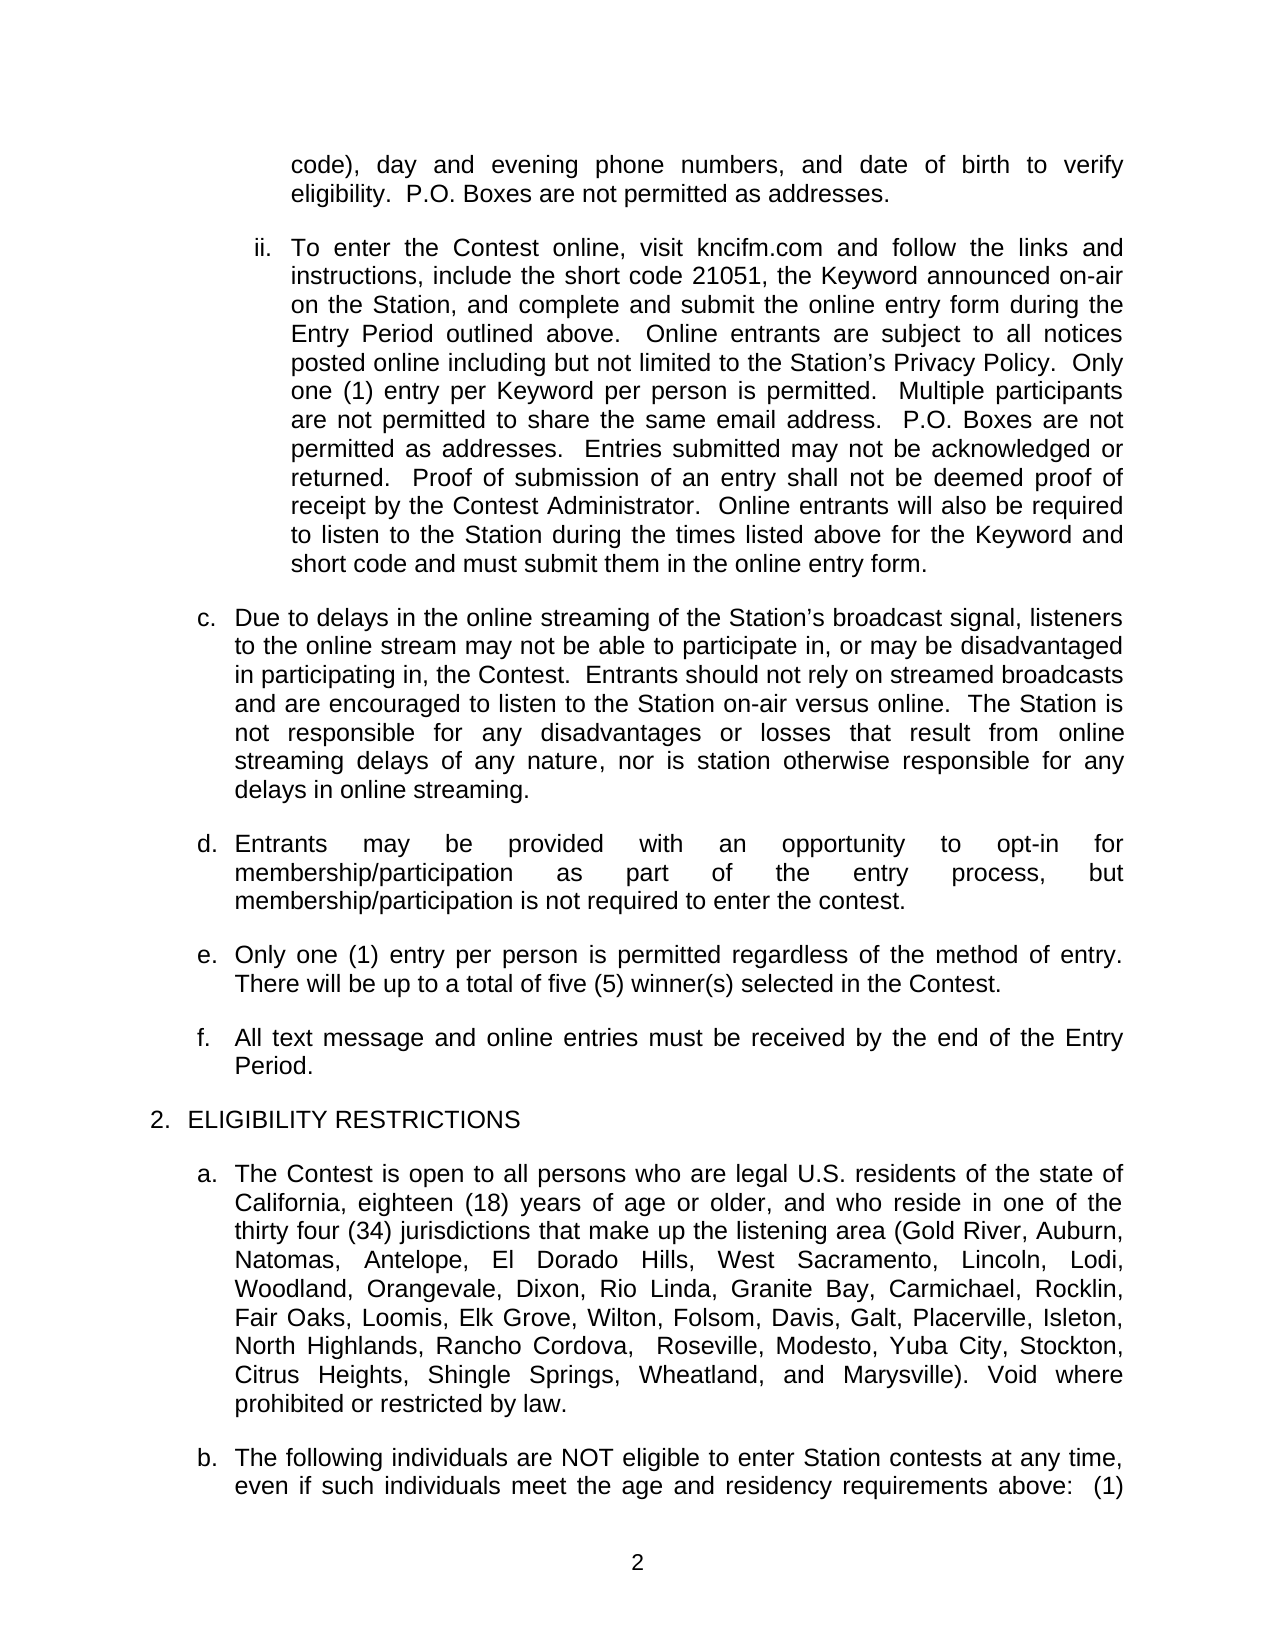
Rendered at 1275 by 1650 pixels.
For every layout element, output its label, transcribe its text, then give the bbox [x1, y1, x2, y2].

subtitle The Contest is open to all persons who are legal U.S. residents of the state of California, eighteen (18) years of age or older, and who reside in one of the thirty four (34) jurisdictions that make up the listening area (Gold River, Auburn, Natomas, Antelope, El Dorado Hills, West Sacramento, Lincoln, Lodi, Woodland, Orangevale, Dixon, Rio Linda, Granite Bay, Carmichael, Rocklin, Fair Oaks, Loomis, Elk Grove, Wilton, Folsom, Davis, Galt, Placerville, Isleton, North Highlands, Rancho Cordova, Roseville, Modesto, Yuba City, Stockton, Citrus Heights, Shingle Springs, Wheatland, and Marysville). Void where prohibited or restricted by law. [197, 1159, 1125, 1417]
subtitle Entrants may be provided with an opportunity to opt-in for membership/participation as part of the entry process, but membership/participation is not required to enter the contest. [197, 829, 1125, 915]
subtitle Due to delays in the online streaming of the Station’s broadcast signal, listeners to the online stream may not be able to participate in, or may be disadvantaged in participating in, the Contest. Entrants should not rely on streamed broadcasts and are encouraged to listen to the Station on-air versus online. The Station is not responsible for any disadvantages or losses that result from online streaming delays of any nature, nor is station otherwise responsible for any delays in online streaming. [197, 602, 1125, 804]
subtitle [291, 150, 1125, 207]
subtitle Only one (1) entry per person is permitted regardless of the method of entry. There will be up to a total of five (5) winner(s) selected in the Contest. [197, 940, 1125, 997]
subtitle To enter the Contest online, visit kncifm.com and follow the links and instructions, include the short code 21051, the Keyword announced on-air on the Station, and complete and submit the online entry form during the Entry Period outlined above. Online entrants are subject to all notices posted online including but not limited to the Station’s Privacy Policy. Only one (1) entry per Keyword per person is permitted. Multiple participants are not permitted to share the same email address. P.O. Boxes are not permitted as addresses. Entries submitted may not be acknowledged or returned. Proof of submission of an entry shall not be deemed proof of receipt by the Contest Administrator. Online entrants will also be required to listen to the Station during the times listed above for the Keyword and short code and must submit them in the online entry form. [272, 232, 1125, 577]
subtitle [197, 1442, 1125, 1500]
subtitle ELIGIBILITY RESTRICTIONS [150, 1105, 1125, 1134]
subtitle All text message and online entries must be received by the end of the Entry Period. [197, 1022, 1125, 1080]
